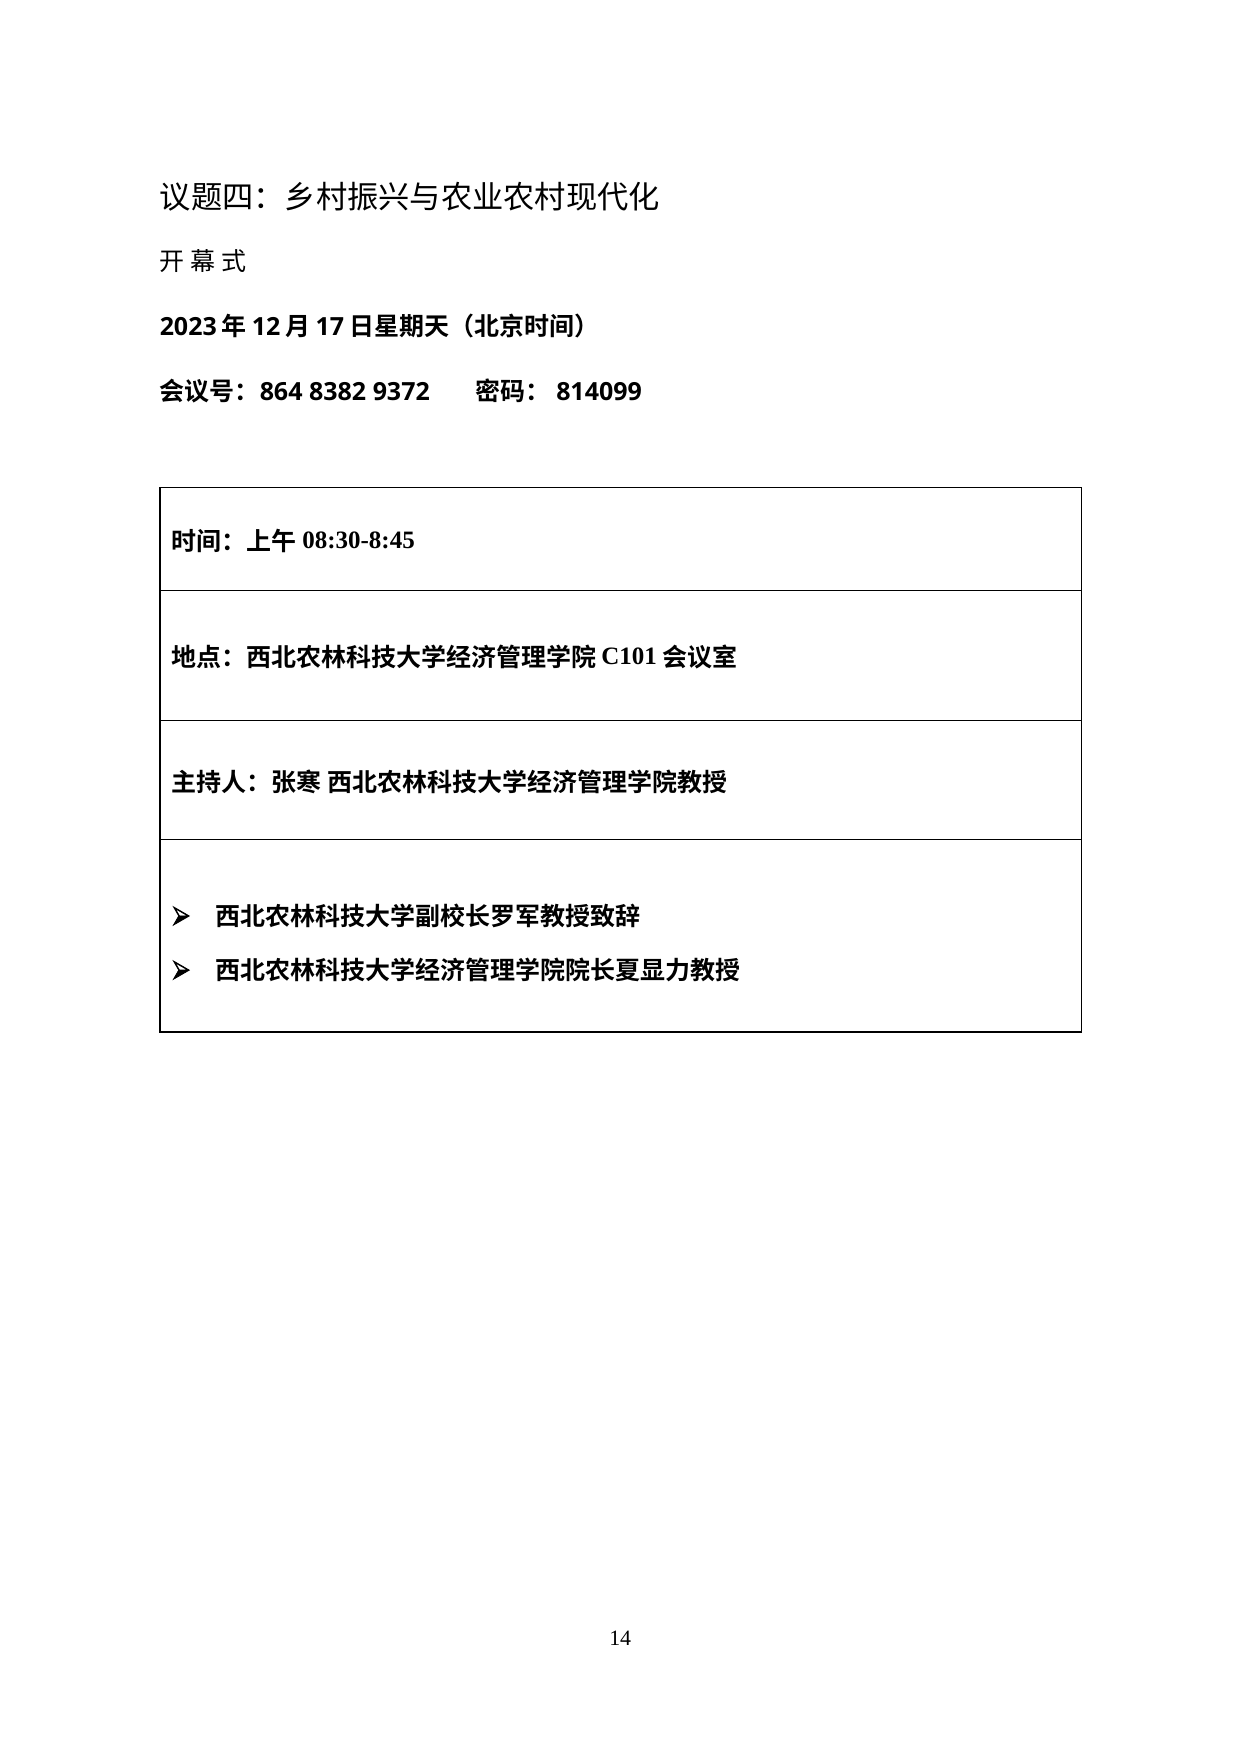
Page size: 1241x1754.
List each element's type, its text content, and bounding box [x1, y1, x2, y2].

table_header 时间：上午 08:30-8:45 [161, 488, 1081, 590]
text 会议号：864 8382 9372 密码： 814099 [159, 357, 1081, 422]
text 2023年12月17日星期天（北京时间） [159, 292, 1081, 357]
table_cell 西北农林科技大学副校长罗军教授致辞 西北农林科技大学经济管理学院院长夏显力教授 [161, 840, 1081, 1031]
table_cell 地点：西北农林科技大学经济管理学院C101会议室 [161, 591, 1081, 720]
table_cell 主持人：张寒 西北农林科技大学经济管理学院教授 [161, 721, 1081, 839]
text 开 幕 式 [159, 227, 1081, 292]
text 议题四：乡村振兴与农业农村现代化 [159, 162, 1081, 227]
